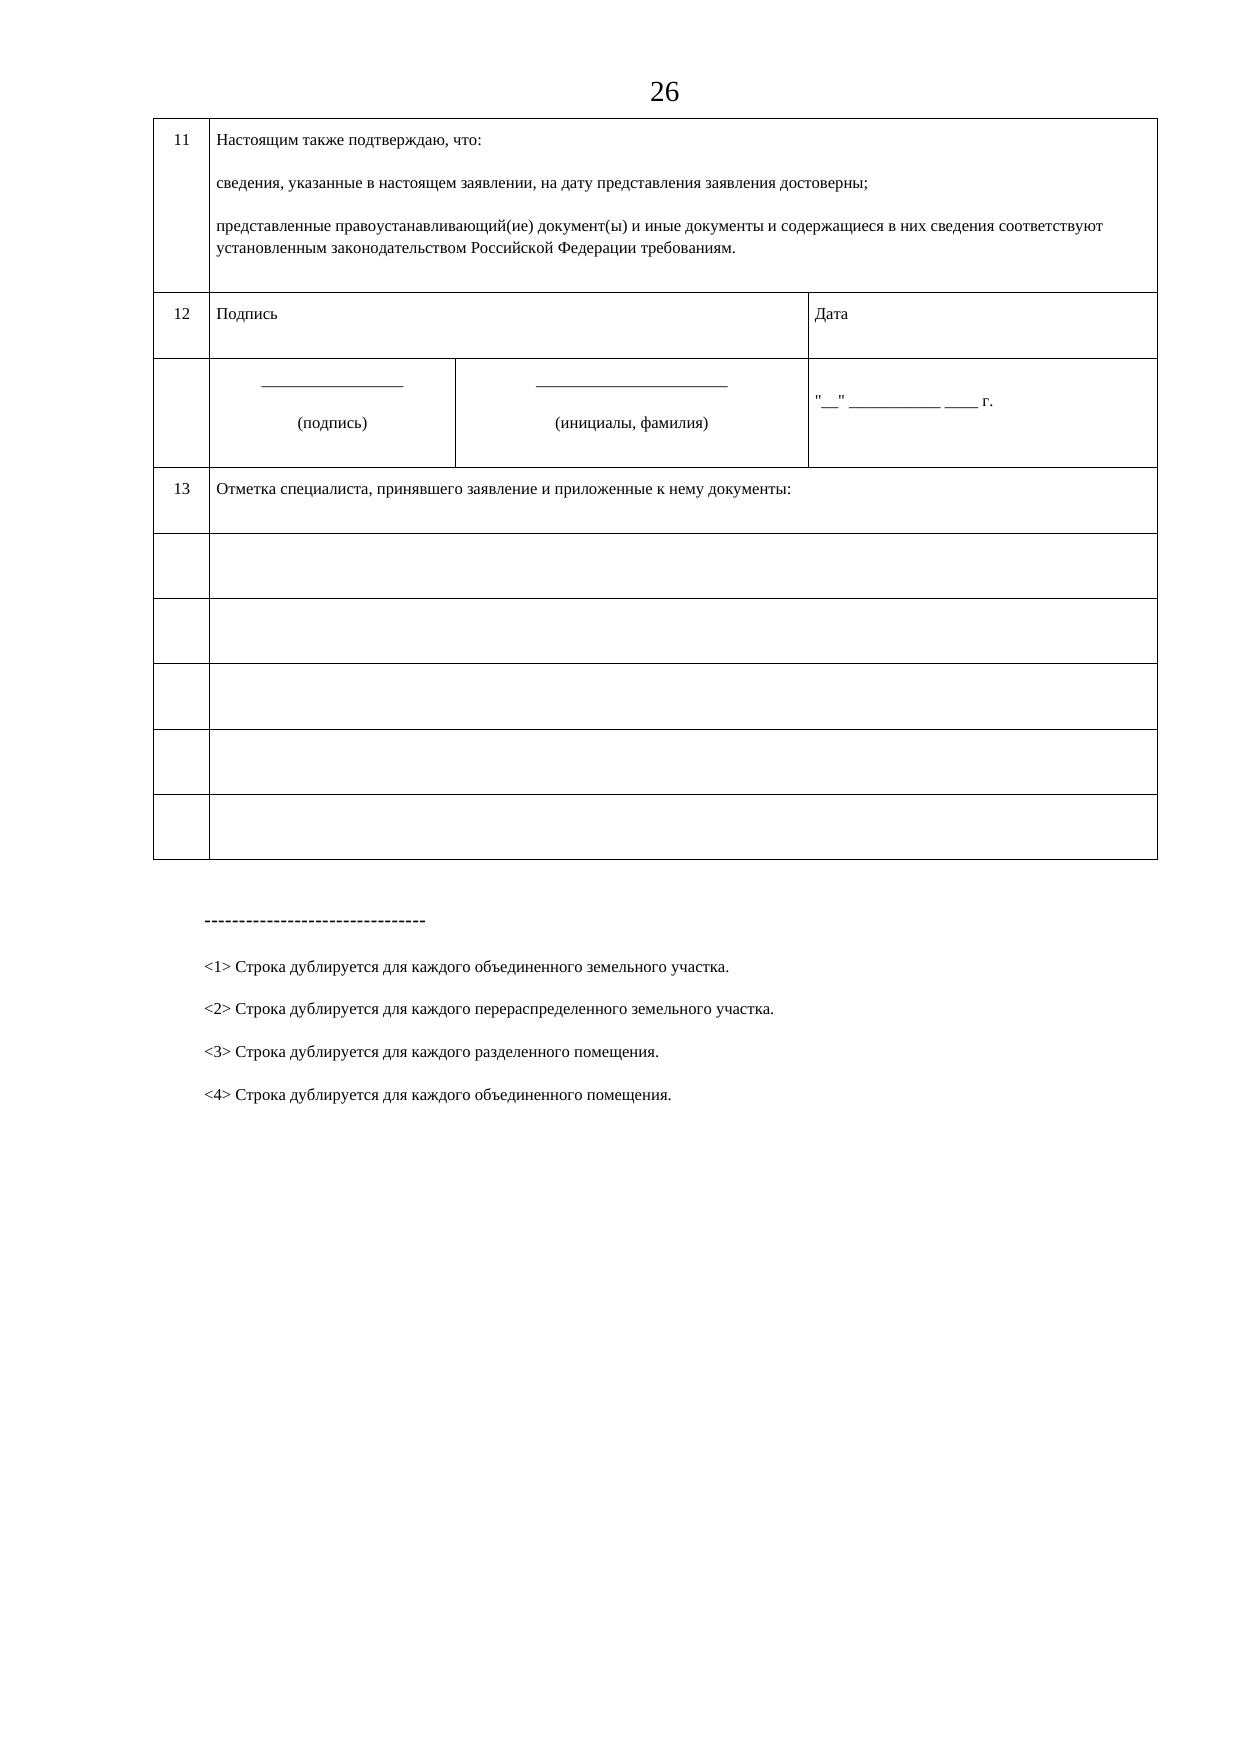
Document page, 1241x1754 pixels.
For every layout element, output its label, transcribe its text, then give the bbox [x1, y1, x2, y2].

table_cell 12 [154, 293, 209, 358]
text <2> Строка дублируется для каждого перераспределенного земельного участка. [148, 999, 1181, 1018]
table_cell Настоящим также подтверждаю, что: сведения, указанные в настоящем заявлении, на дату представления заявления достоверны; представленные правоустанавливающий(ие) документ(ы) и иные документы и содержащиеся в них сведения соответствуют установленным законодательством Российской Федерации требованиям. [210, 119, 1157, 292]
table_cell [210, 534, 1157, 598]
table_cell [154, 730, 209, 793]
text <3> Строка дублируется для каждого разделенного помещения. [148, 1042, 1181, 1061]
table_cell 13 [154, 468, 209, 533]
table_cell [154, 795, 209, 859]
table_cell Подпись [210, 293, 808, 358]
table_cell [154, 599, 209, 663]
table_cell [154, 359, 209, 467]
table_cell _______________________ (инициалы, фамилия) [456, 359, 808, 467]
table_cell Отметка специалиста, принявшего заявление и приложенные к нему документы: [210, 468, 1157, 533]
table_cell [154, 664, 209, 728]
table_cell [154, 534, 209, 598]
table_cell Дата [809, 293, 1157, 358]
table_cell 11 [154, 119, 209, 292]
text <1> Строка дублируется для каждого объединенного земельного участка. [148, 956, 1181, 976]
table_cell [210, 664, 1157, 728]
text <4> Строка дублируется для каждого объединенного помещения. [148, 1085, 1181, 1104]
table_cell "__" ___________ ____ г. [809, 359, 1157, 467]
text -------------------------------- [148, 908, 1181, 932]
table_cell [210, 730, 1157, 793]
table_cell [210, 599, 1157, 663]
table_cell [210, 795, 1157, 859]
table_cell _________________ (подпись) [210, 359, 455, 467]
